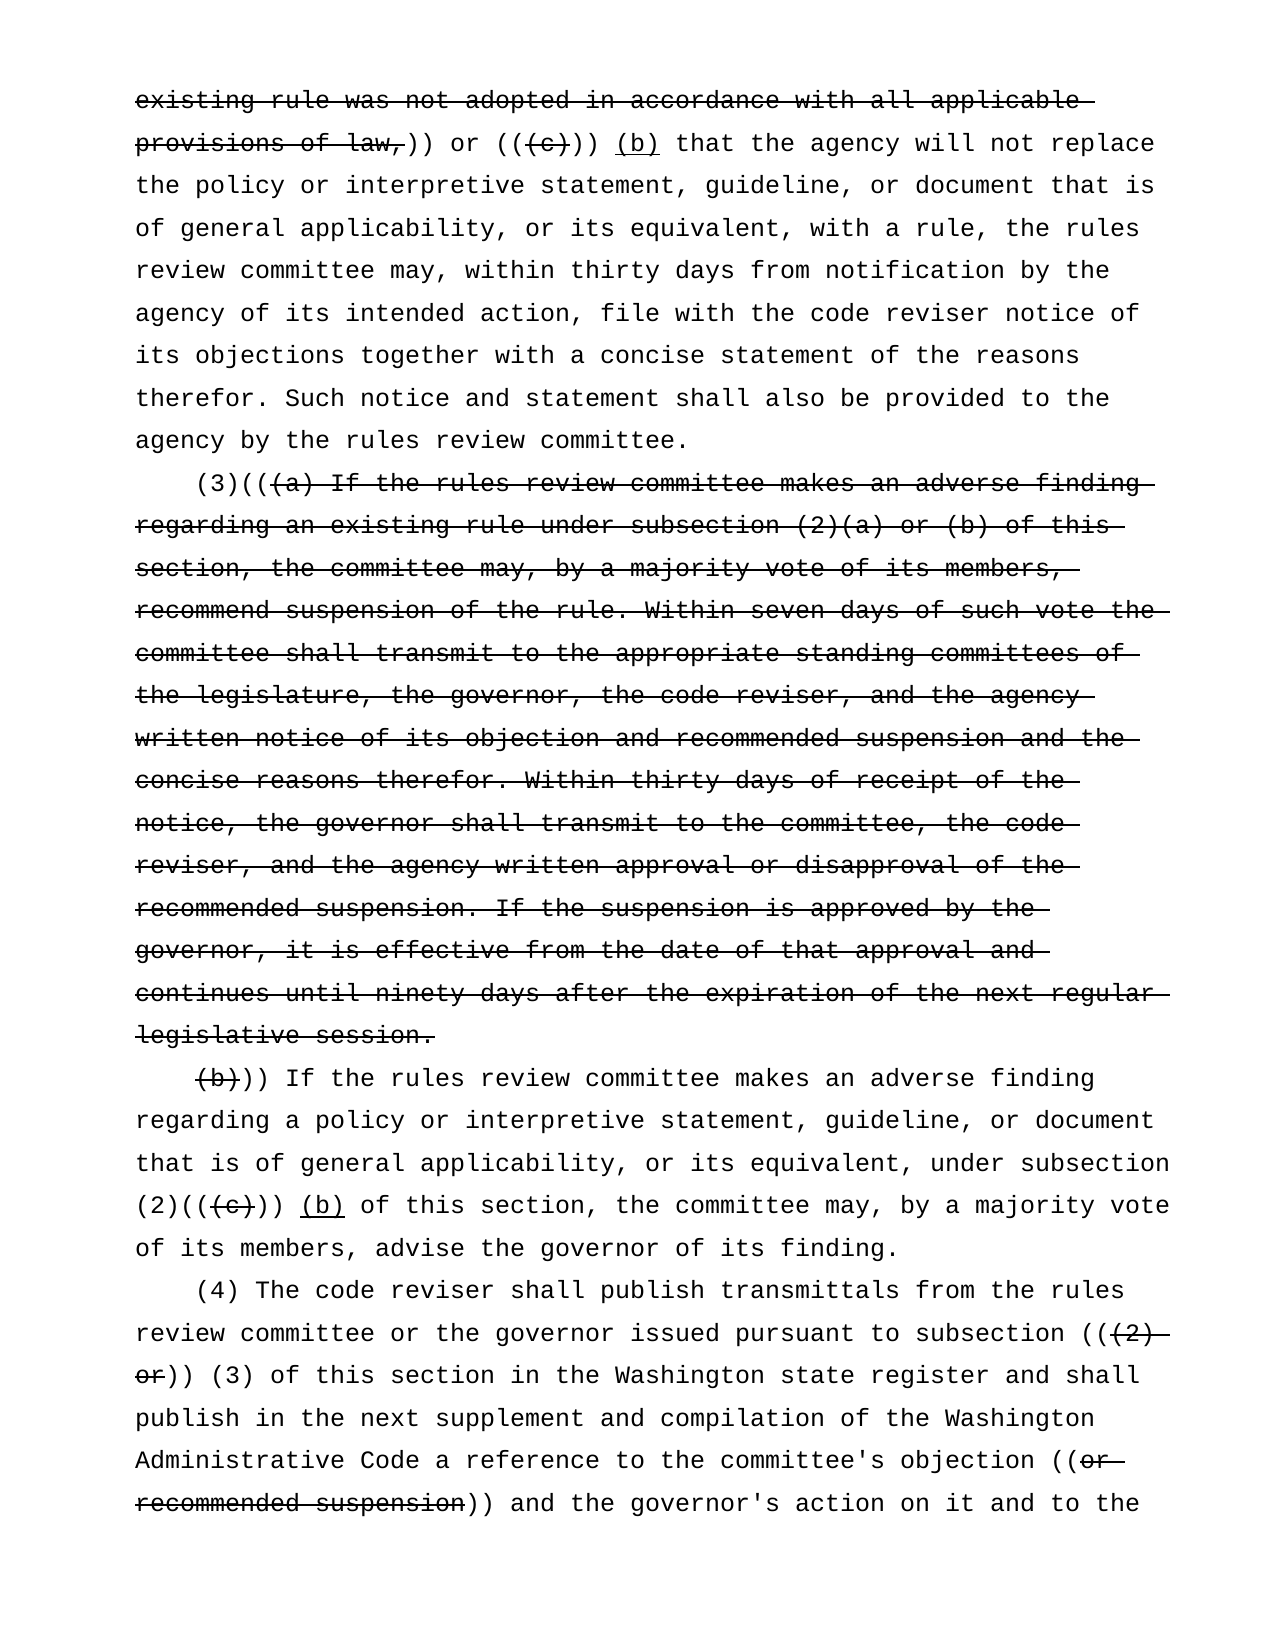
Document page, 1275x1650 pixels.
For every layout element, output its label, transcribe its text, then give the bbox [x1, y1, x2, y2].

text (3)(((a) If the rules review committee makes an adverse finding regarding an existing rule under subsection (2)(a) or (b) of this section, the committee may, by a majority vote of its members, recommend suspension of the rule. Within seven days of such vote the committee shall transmit to the appropriate standing committees of the legislature, the governor, the code reviser, and the agency written notice of its objection and recommended suspension and the concise reasons therefor. Within thirty days of receipt of the notice, the governor shall transmit to the committee, the code reviser, and the agency written approval or disapproval of the recommended suspension. If the suspension is approved by the governor, it is effective from the date of that approval and continues until ninety days after the expiration of the next regular legislative session. [135, 996, 1170, 1052]
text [135, 1265, 1170, 1520]
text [135, 75, 1170, 457]
text (3)(((a) If the rules review committee makes an adverse finding regarding an existing rule under subsection (2)(a) or (b) of this section, the committee may, by a majority vote of its members, recommend suspension of the rule. Within seven days of such vote the committee shall transmit to the appropriate standing committees of the legislature, the governor, the code reviser, and the agency written notice of its objection and recommended suspension and the concise reasons therefor. Within thirty days of receipt of the notice, the governor shall transmit to the committee, the code reviser, and the agency written approval or disapproval of the recommended suspension. If the suspension is approved by the governor, it is effective from the date of that approval and continues until ninety days after the expiration of the next regular legislative session. [135, 613, 1170, 994]
text (3)(((a) If the rules review committee makes an adverse finding regarding an existing rule under subsection (2)(a) or (b) of this section, the committee may, by a majority vote of its members, recommend suspension of the rule. Within seven days of such vote the committee shall transmit to the appropriate standing committees of the legislature, the governor, the code reviser, and the agency written notice of its objection and recommended suspension and the concise reasons therefor. Within thirty days of receipt of the notice, the governor shall transmit to the committee, the code reviser, and the agency written approval or disapproval of the recommended suspension. If the suspension is approved by the governor, it is effective from the date of that approval and continues until ninety days after the expiration of the next regular legislative session. [135, 457, 1170, 611]
text (b))) If the rules review committee makes an adverse finding regarding a policy or interpretive statement, guideline, or document that is of general applicability, or its equivalent, under subsection (2)(((c))) (b) of this section, the committee may, by a majority vote of its members, advise the governor of its finding. [135, 1052, 1170, 1265]
